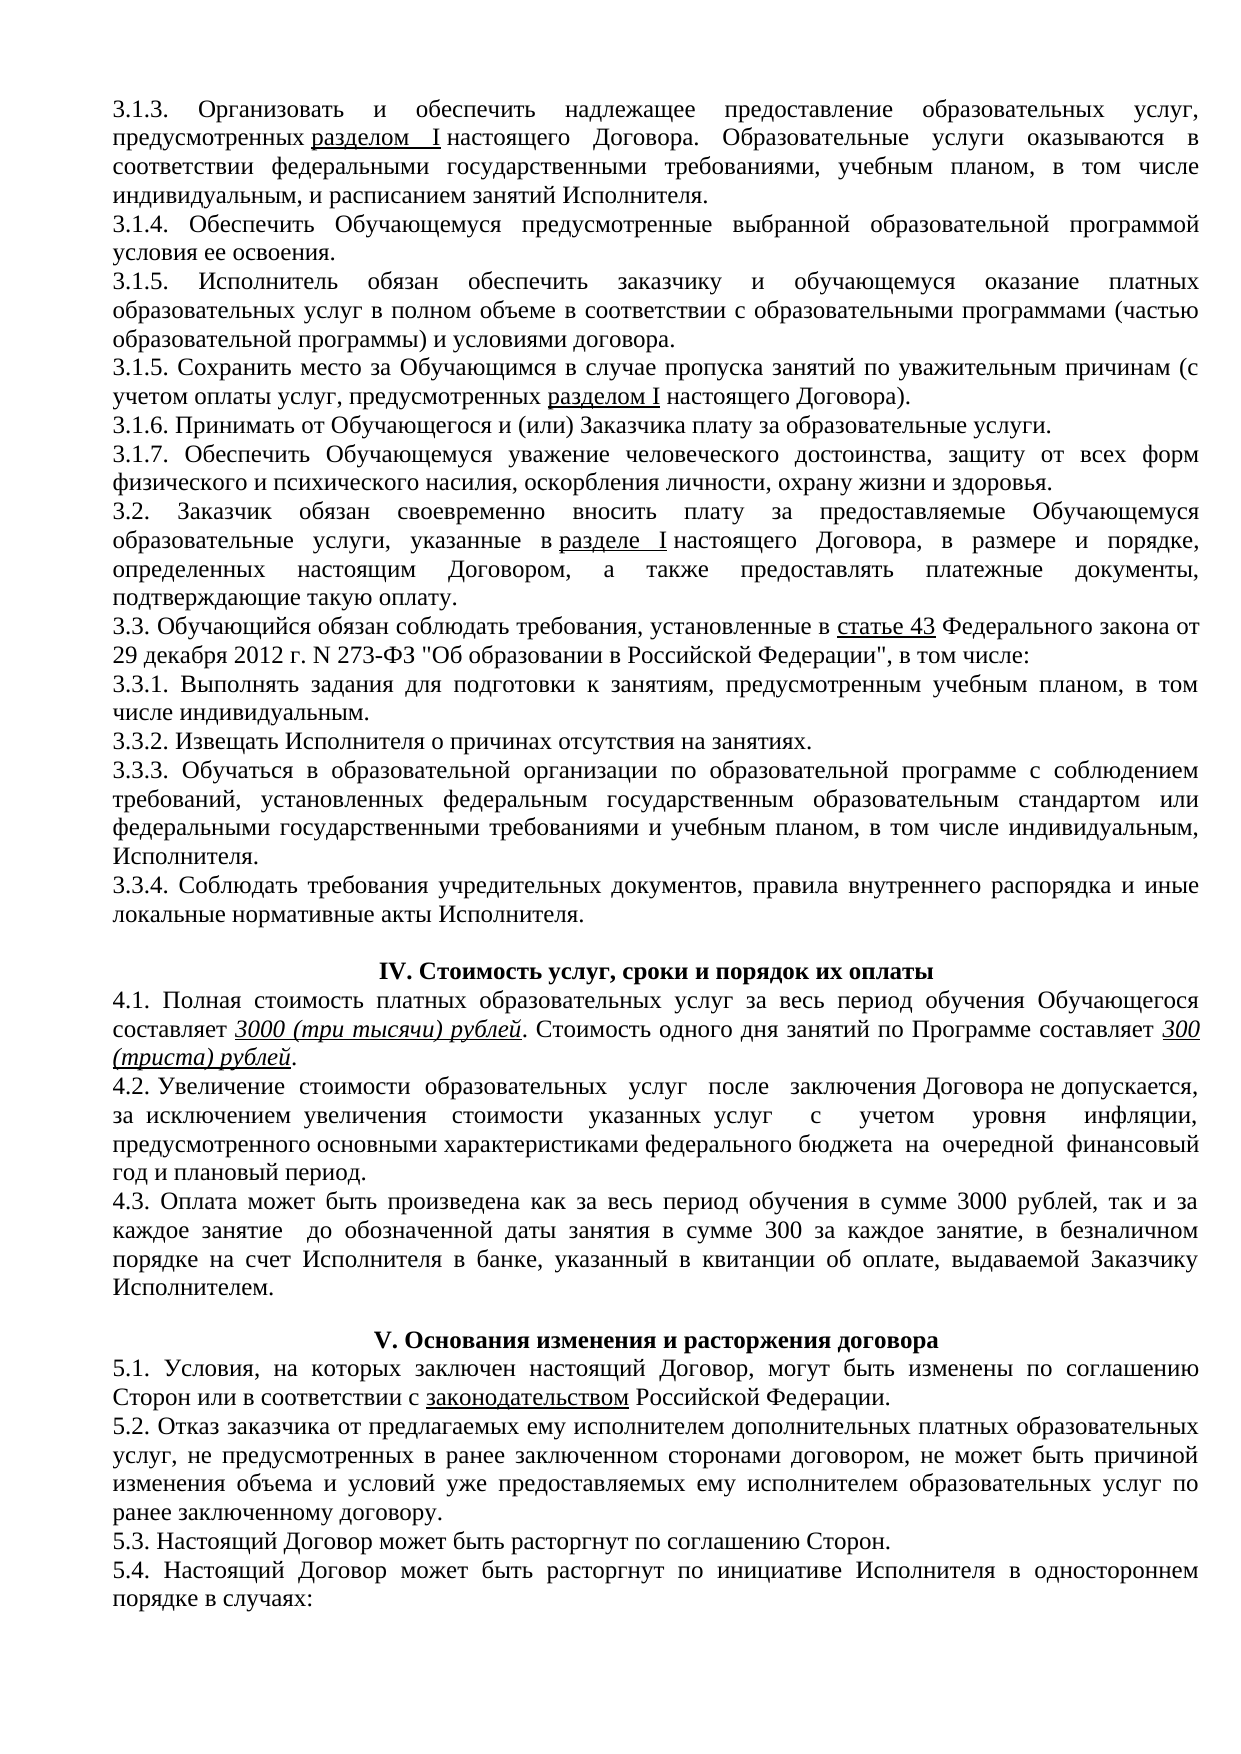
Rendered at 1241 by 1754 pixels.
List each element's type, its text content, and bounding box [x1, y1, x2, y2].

text 5.2. Отказ заказчика от предлагаемых ему исполнителем дополнительных платных образовательных услуг, не предусмотренных в ранее заключенном сторонами договором, не может быть причиной изменения объема и условий уже предоставляемых ему исполнителем образовательных услуг по ранее заключенному договору. [112, 1411, 1200, 1526]
text 5.4. Настоящий Договор может быть расторгнут по инициативе Исполнителя в одностороннем порядке в случаях: [112, 1555, 1200, 1612]
text 3.3.3. Обучаться в образовательной организации по образовательной программе с соблюдением требований, установленных федеральным государственным образовательным стандартом или федеральными государственными требованиями и учебным планом, в том числе индивидуальным, Исполнителя. [112, 755, 1200, 870]
text 3.1.7. Обеспечить Обучающемуся уважение человеческого достоинства, защиту от всех форм физического и психического насилия, оскорбления личности, охрану жизни и здоровья. [112, 439, 1200, 496]
text 3.1.6. Принимать от Обучающегося и (или) Заказчика плату за образовательные услуги. [112, 410, 1200, 439]
text 3.3.2. Извещать Исполнителя о причинах отсутствия на занятиях. [112, 726, 1200, 755]
text 4.1. Полная стоимость платных образовательных услуг за весь период обучения Обучающегося составляет 3000 (три тысячи) рублей. Стоимость одного дня занятий по Программе составляет 300 (триста) рублей. [112, 985, 1200, 1071]
text 3.1.3. Организовать и обеспечить надлежащее предоставление образовательных услуг, предусмотренных разделом I настоящего Договора. Образовательные услуги оказываются в соответствии федеральными государственными требованиями, учебным планом, в том числе индивидуальным, и расписанием занятий Исполнителя. [112, 94, 1200, 209]
text 5.3. Настоящий Договор может быть расторгнут по соглашению Сторон. [112, 1526, 1200, 1555]
text 4.2. Увеличение стоимости образовательных услуг после заключения Договора не допускается, за исключением увеличения стоимости указанных услуг с учетом уровня инфляции, предусмотренного основными характеристиками федерального бюджета на очередной финансовый год и плановый период. [112, 1071, 1200, 1186]
text V. Основания изменения и расторжения договора [112, 1325, 1200, 1353]
text 3.3.4. Соблюдать требования учредительных документов, правила внутреннего распорядка и иные локальные нормативные акты Исполнителя. [112, 870, 1200, 927]
text 3.1.4. Обеспечить Обучающемуся предусмотренные выбранной образовательной программой условия ее освоения. [112, 209, 1200, 266]
text 3.2. Заказчик обязан своевременно вносить плату за предоставляемые Обучающемуся образовательные услуги, указанные в разделе I настоящего Договора, в размере и порядке, определенных настоящим Договором, а также предоставлять платежные документы, подтверждающие такую оплату. [112, 496, 1200, 611]
text 3.1.5. Исполнитель обязан обеспечить заказчику и обучающемуся оказание платных образовательных услуг в полном объеме в соответствии с образовательными программами (частью образовательной программы) и условиями договора. [112, 266, 1200, 352]
text 5.1. Условия, на которых заключен настоящий Договор, могут быть изменены по соглашению Сторон или в соответствии с законодательством Российской Федерации. [112, 1353, 1200, 1411]
text 4.3. Оплата может быть произведена как за весь период обучения в сумме 3000 рублей, так и за каждое занятие до обозначенной даты занятия в сумме 300 за каждое занятие, в безналичном порядке на счет Исполнителя в банке, указанный в квитанции об оплате, выдаваемой Заказчику Исполнителем. [112, 1186, 1200, 1301]
text 3.3. Обучающийся обязан соблюдать требования, установленные в статье 43 Федерального закона от 29 декабря . N 273-ФЗ "Об образовании в Российской Федерации", в том числе: [112, 611, 1200, 669]
text 3.3.1. Выполнять задания для подготовки к занятиям, предусмотренным учебным планом, в том числе индивидуальным. [112, 669, 1200, 726]
text 3.1.5. Сохранить место за Обучающимся в случае пропуска занятий по уважительным причинам (с учетом оплаты услуг, предусмотренных разделом I настоящего Договора). [112, 352, 1200, 410]
text IV. Стоимость услуг, сроки и порядок их оплаты [112, 956, 1200, 985]
